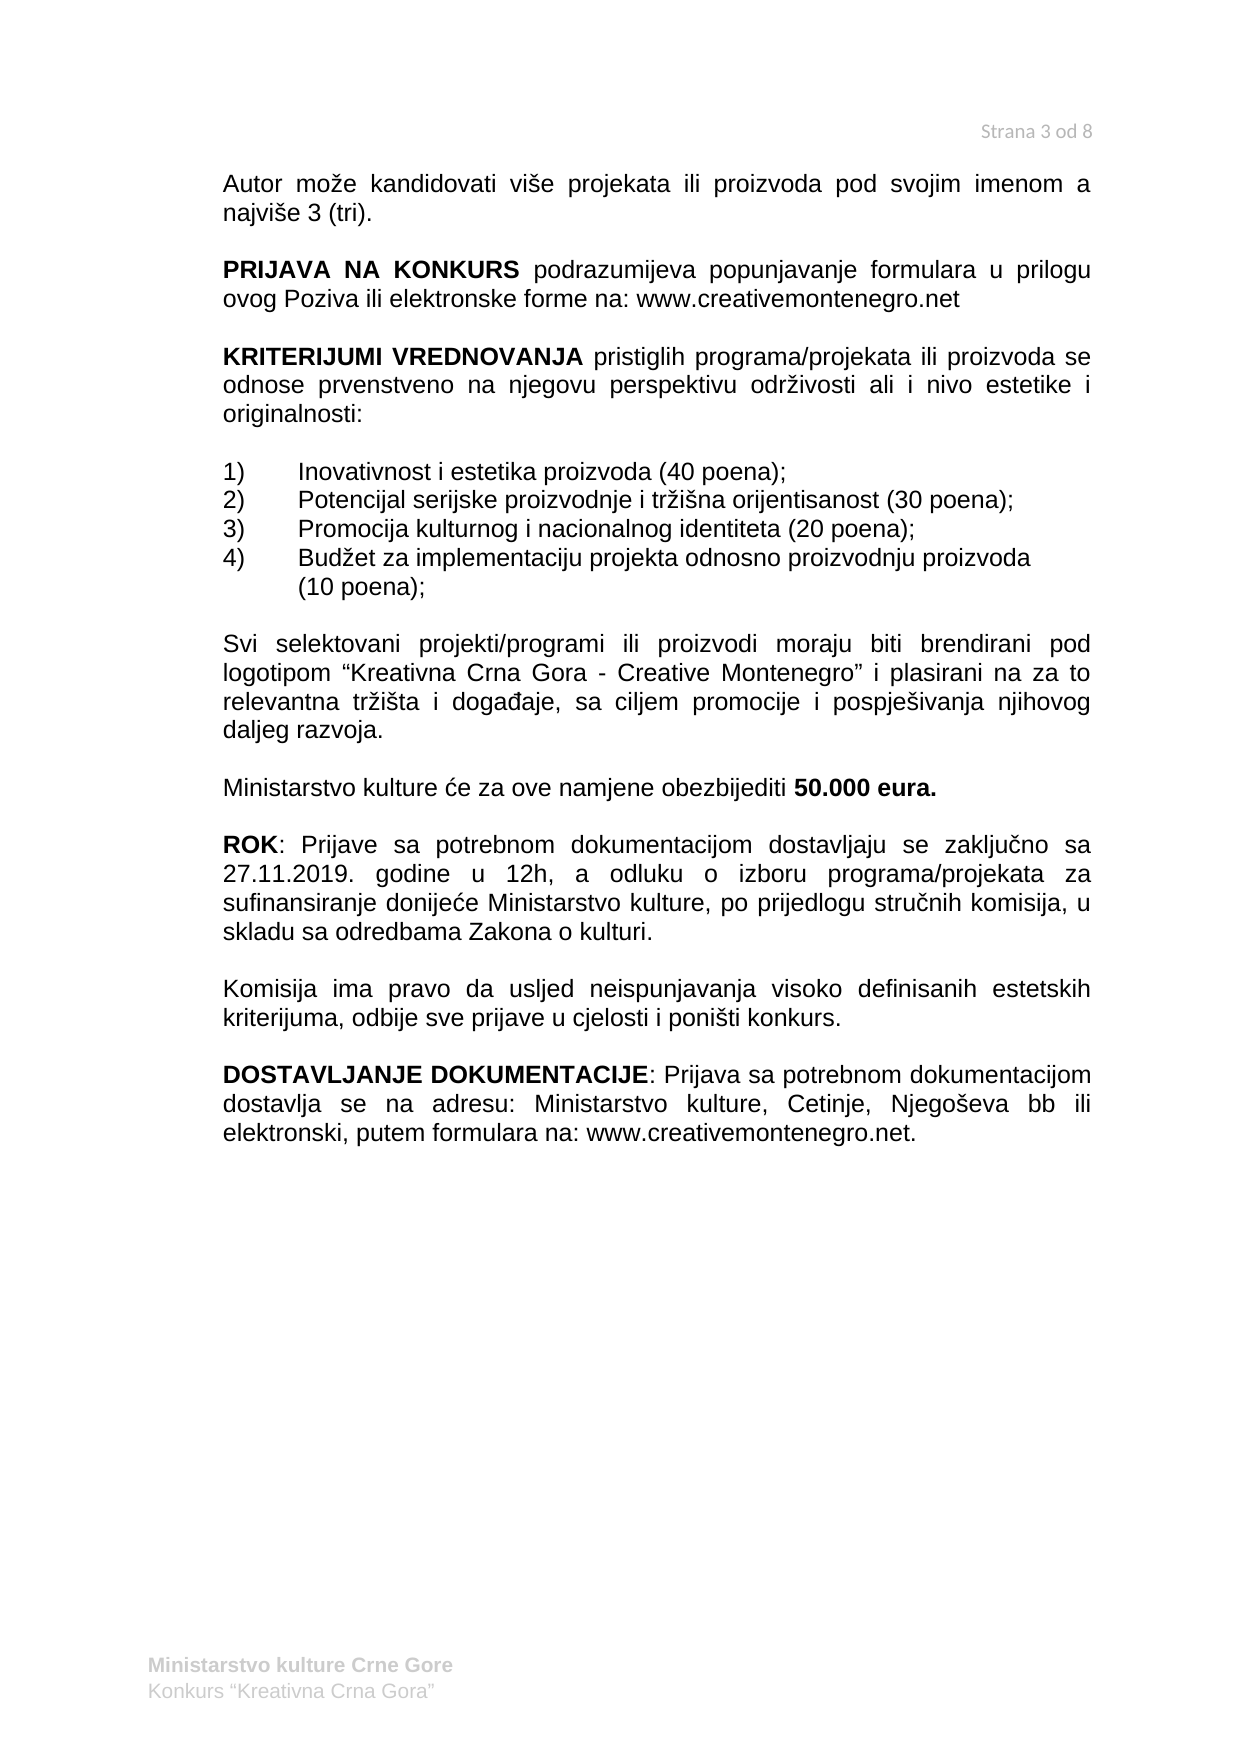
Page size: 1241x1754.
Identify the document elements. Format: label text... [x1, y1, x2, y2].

text 2) Potencijal serijske proizvodnje i tržišna orijentisanost (30 poena); [223, 485, 1092, 514]
text 1) Inovativnost i estetika proizvoda (40 poena); [223, 456, 1092, 485]
text ROK: Prijave sa potrebnom dokumentacijom dostavljaju se zaključno sa 27.11.2019. godine u 12h, a odluku o izboru programa/projekata za sufinansiranje donijeće Ministarstvo kulture, po prijedlogu stručnih komisija, u skladu sa odredbama Zakona o kulturi. [223, 830, 1092, 945]
text Komisija ima pravo da usljed neispunjavanja visoko definisanih estetskih kriterijuma, odbije sve prijave u cjelosti i poništi konkurs. [223, 974, 1092, 1031]
text KRITERIJUMI VREDNOVANJA pristiglih programa/projekata ili proizvoda se odnose prvenstveno na njegovu perspektivu održivosti ali i nivo estetike i originalnosti: [223, 341, 1092, 428]
text 3) Promocija kulturnog i nacionalnog identiteta (20 poena); [223, 514, 1092, 543]
text PRIJAVA NA KONKURS podrazumijeva popunjavanje formulara u prilogu ovog Poziva ili elektronske forme na: www.creativemontenegro.net [223, 255, 1092, 313]
text Svi selektovani projekti/programi ili proizvodi moraju biti brendirani pod logotipom “Kreativna Crna Gora - Creative Montenegro” i plasirani na za to relevantna tržišta i događaje, sa ciljem promocije i pospješivanja njihovog daljeg razvoja. [223, 629, 1092, 744]
text (10 poena); [223, 571, 1092, 600]
text Ministarstvo kulture će za ove namjene obezbijediti 50.000 eura. [223, 773, 1092, 801]
text DOSTAVLJANJE DOKUMENTACIJE: Prijava sa potrebnom dokumentacijom dostavlja se na adresu: Ministarstvo kulture, Cetinje, Njegoševa bb ili elektronski, putem formulara na: www.creativemontenegro.net. [223, 1060, 1092, 1146]
text 4) Budžet za implementaciju projekta odnosno proizvodnju proizvoda [223, 543, 1092, 571]
text Autor može kandidovati više projekata ili proizvoda pod svojim imenom a najviše 3 (tri). [223, 169, 1092, 226]
